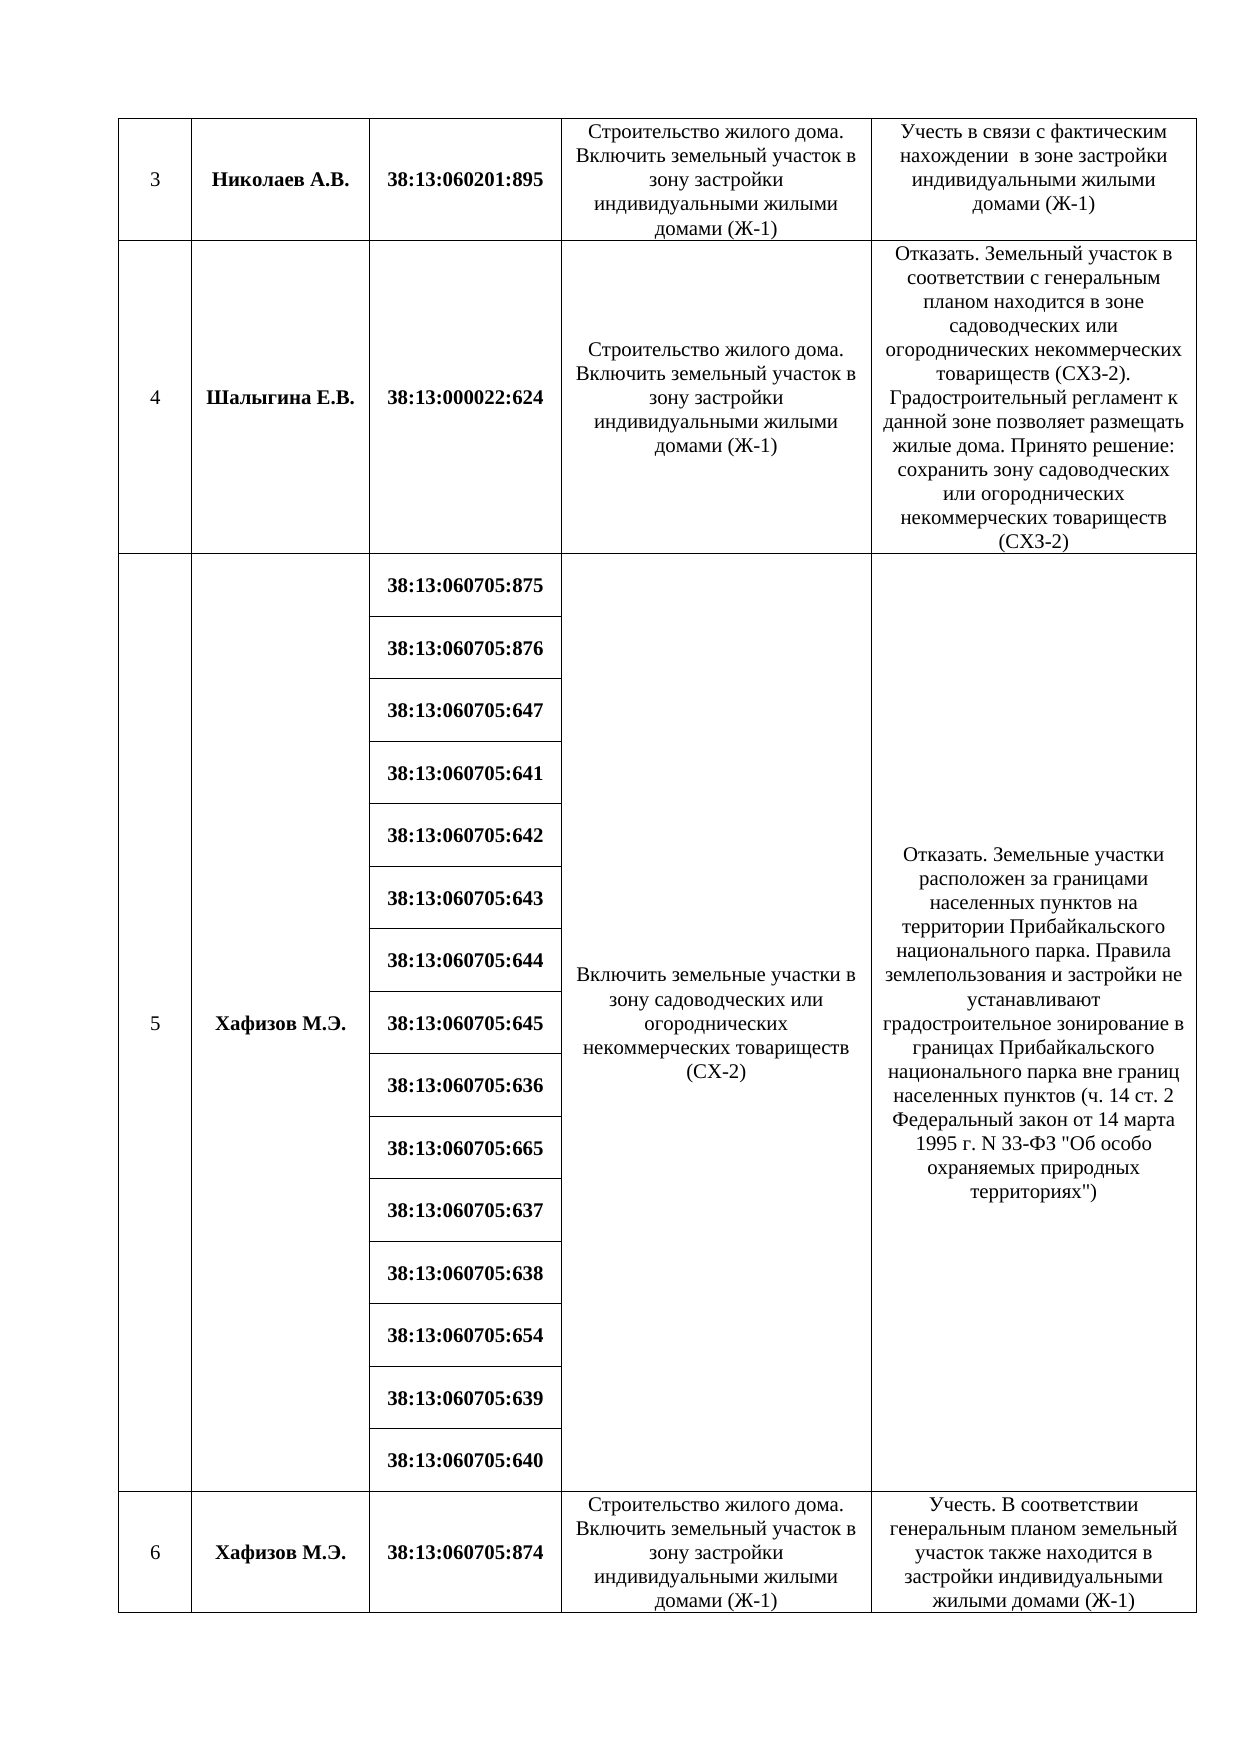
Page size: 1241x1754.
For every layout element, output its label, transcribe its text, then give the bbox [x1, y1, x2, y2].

table_cell 5 [119, 554, 191, 1491]
table_cell 38:13:060705:876 [370, 617, 561, 678]
table_cell 38:13:060705:644 [370, 929, 561, 991]
table_cell 6 [119, 1492, 191, 1612]
table_cell 38:13:060705:645 [370, 992, 561, 1053]
table_cell 38:13:060705:637 [370, 1179, 561, 1241]
table_cell Хафизов М.Э. [192, 554, 369, 1491]
table_cell Шалыгина Е.В. [192, 241, 369, 553]
table_cell Строительство жилого дома. Включить земельный участок в зону застройки индивидуальными жилыми домами (Ж-1) [562, 241, 871, 553]
table_cell 38:13:060705:639 [370, 1367, 561, 1428]
table_cell 38:13:000022:624 [370, 241, 561, 553]
table_cell Строительство жилого дома. Включить земельный участок в зону застройки индивидуальными жилыми домами (Ж-1) [562, 119, 871, 239]
table_cell 3 [119, 119, 191, 239]
table_cell 38:13:060705:636 [370, 1054, 561, 1116]
table_cell 38:13:060705:638 [370, 1242, 561, 1303]
table_cell Учесть. В соответствии генеральным планом земельный участок также находится в застройки индивидуальными жилыми домами (Ж-1) [872, 1492, 1196, 1612]
table_cell 38:13:060705:647 [370, 679, 561, 741]
table_cell Хафизов М.Э. [192, 1492, 369, 1612]
table_cell Учесть в связи с фактическим нахождении в зоне застройки индивидуальными жилыми домами (Ж-1) [872, 119, 1196, 239]
table_cell 38:13:060705:875 [370, 554, 561, 616]
table_cell 38:13:060705:874 [370, 1492, 561, 1612]
table_cell 38:13:060705:643 [370, 867, 561, 928]
table_cell 4 [119, 241, 191, 553]
table_cell Включить земельные участки в зону садоводческих или огороднических некоммерческих товариществ (СХ-2) [562, 554, 871, 1491]
table_cell 38:13:060705:640 [370, 1429, 561, 1491]
table_cell 38:13:060705:642 [370, 804, 561, 866]
table_cell 38:13:060201:895 [370, 119, 561, 239]
table_cell 38:13:060705:665 [370, 1117, 561, 1178]
table_cell Николаев А.В. [192, 119, 369, 239]
table_cell Отказать. Земельные участки расположен за границами населенных пунктов на территории Прибайкальского национального парка. Правила землепользования и застройки не устанавливают градостроительное зонирование в границах Прибайкальского национального парка вне границ населенных пунктов (ч. 14 ст. 2 Федеральный закон от 14 марта 1995 г. N 33-ФЗ "Об особо охраняемых природных территориях") [872, 554, 1196, 1491]
table_cell Строительство жилого дома. Включить земельный участок в зону застройки индивидуальными жилыми домами (Ж-1) [562, 1492, 871, 1612]
table_cell 38:13:060705:641 [370, 742, 561, 803]
table_cell 38:13:060705:654 [370, 1304, 561, 1366]
